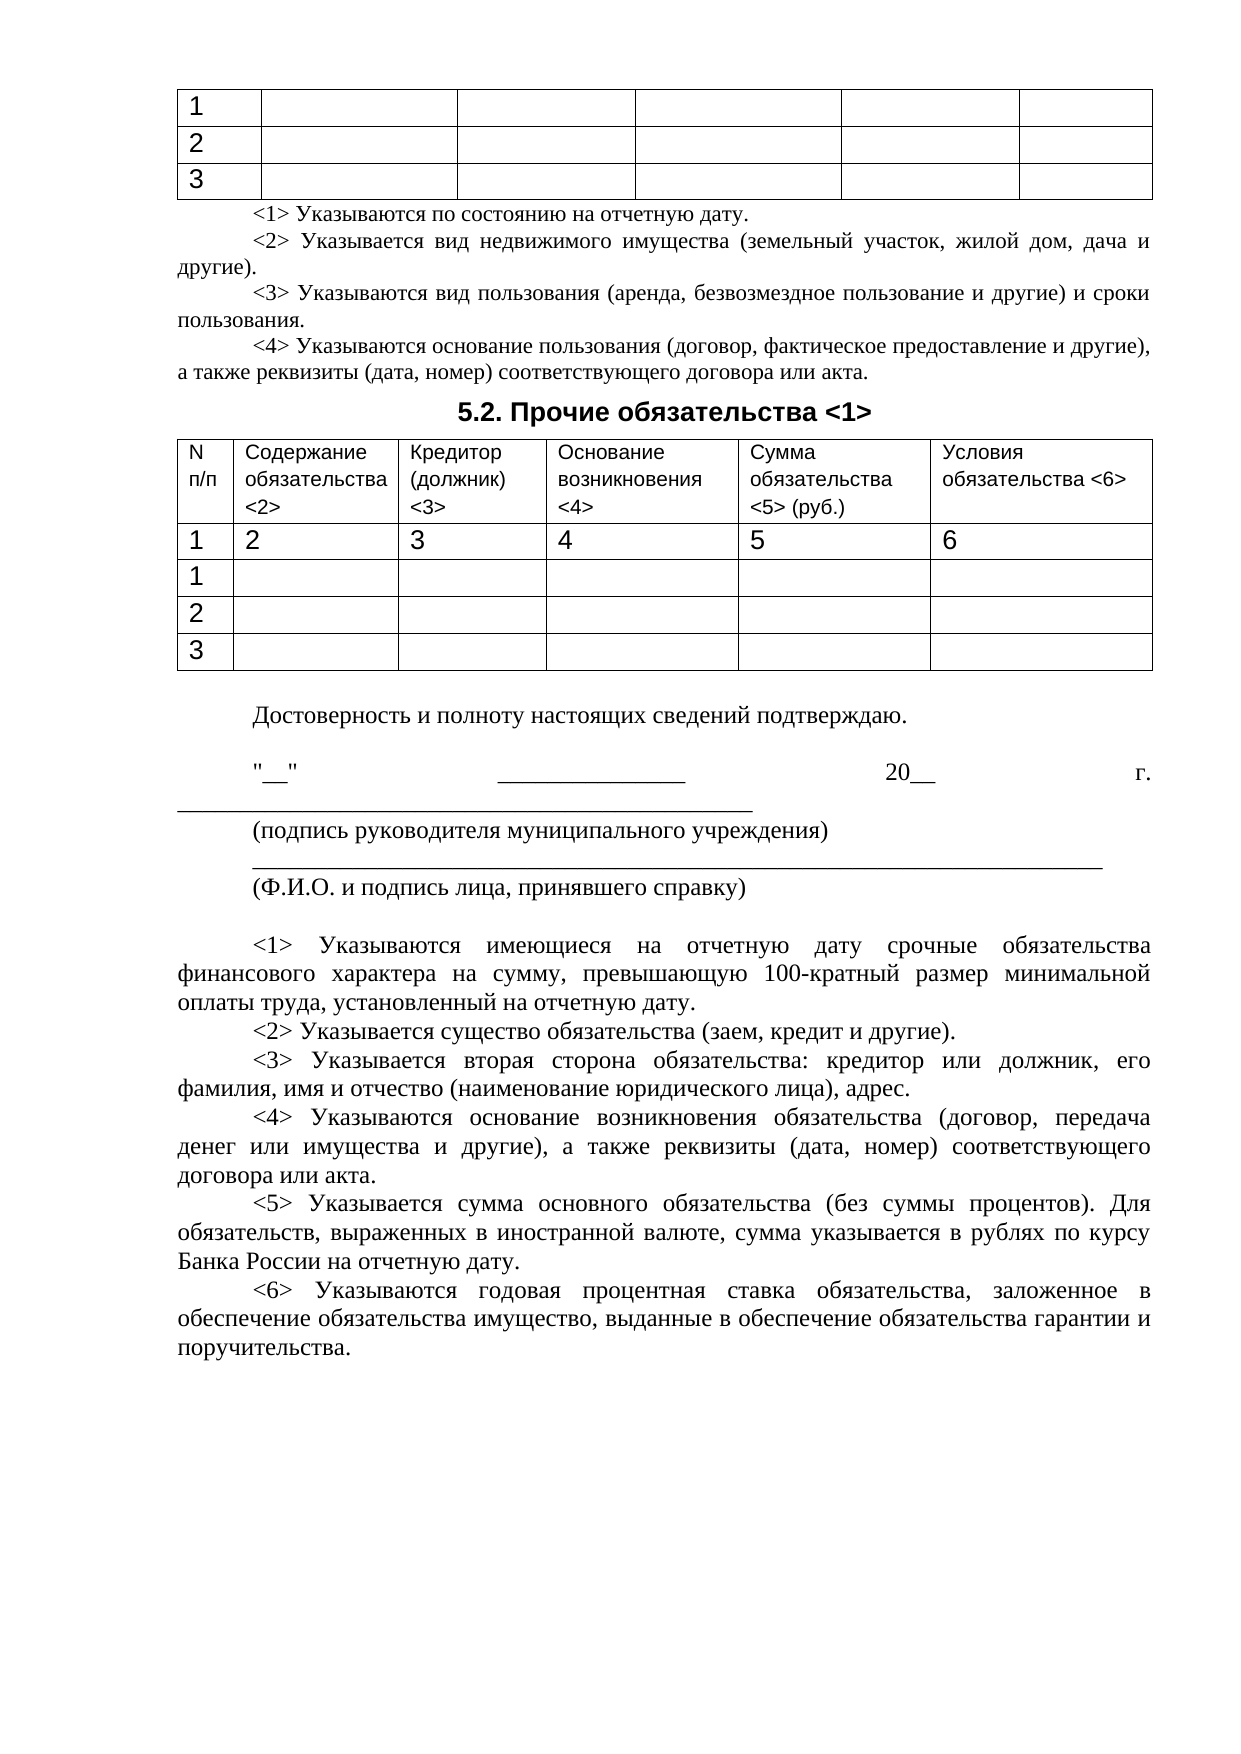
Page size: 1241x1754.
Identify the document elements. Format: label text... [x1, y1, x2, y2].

text <6> Указываются годовая процентная ставка обязательства, заложенное в обеспечение обязательства имущество, выданные в обеспечение обязательства гарантии и поручительства. [177, 1275, 1152, 1361]
table_cell 2 [178, 127, 261, 162]
table_cell 6 [931, 524, 1152, 559]
table_cell [739, 560, 930, 596]
text <4> Указываются основание возникновения обязательства (договор, передача денег или имущества и другие), а также реквизиты (дата, номер) соответствующего договора или акта. [177, 1102, 1152, 1188]
table_cell [842, 90, 1019, 126]
table_header Условия обязательства <6> [931, 440, 1152, 523]
table_cell 5 [739, 524, 930, 559]
text "__" _______________ 20__ г. ______________________________________________ [177, 757, 1152, 815]
table_header Содержание обязательства <2> [234, 440, 398, 523]
table_cell [399, 634, 546, 670]
table_cell [458, 127, 635, 162]
subtitle 5.2. Прочие обязательства <1> [177, 396, 1152, 427]
text <1> Указываются по состоянию на отчетную дату. [177, 200, 1152, 227]
text <2> Указывается вид недвижимого имущества (земельный участок, жилой дом, дача и другие). [177, 227, 1152, 279]
table_cell [636, 90, 841, 126]
table_cell [636, 127, 841, 162]
table_header Сумма обязательства <5> (руб.) [739, 440, 930, 523]
table_cell 1 [178, 524, 233, 559]
table_header Основание возникновения <4> [547, 440, 738, 523]
table_cell [739, 634, 930, 670]
table_cell [931, 597, 1152, 633]
text Достоверность и полноту настоящих сведений подтверждаю. [177, 700, 1152, 728]
text <2> Указывается существо обязательства (заем, кредит и другие). [177, 1016, 1152, 1045]
table_cell [931, 560, 1152, 596]
table_cell [842, 164, 1019, 199]
table_cell [458, 90, 635, 126]
table_header N п/п [178, 440, 233, 523]
table_cell 3 [399, 524, 546, 559]
table_cell [399, 597, 546, 633]
table_cell 2 [234, 524, 398, 559]
text (Ф.И.О. и подпись лица, принявшего справку) [177, 872, 1152, 901]
text <3> Указываются вид пользования (аренда, безвозмездное пользование и другие) и сроки пользования. [177, 279, 1152, 332]
table_cell [234, 560, 398, 596]
table_cell [547, 597, 738, 633]
text ____________________________________________________________________ [177, 843, 1152, 872]
table_cell 3 [178, 164, 261, 199]
table_cell 2 [178, 597, 233, 633]
text <1> Указываются имеющиеся на отчетную дату срочные обязательства финансового характера на сумму, превышающую 100-кратный размер минимальной оплаты труда, установленный на отчетную дату. [177, 930, 1152, 1016]
text <3> Указывается вторая сторона обязательства: кредитор или должник, его фамилия, имя и отчество (наименование юридического лица), адрес. [177, 1045, 1152, 1102]
table_cell [262, 90, 457, 126]
table_cell 3 [178, 634, 233, 670]
table_cell [262, 164, 457, 199]
table_cell 1 [178, 90, 261, 126]
table_cell [1020, 90, 1152, 126]
table_cell 1 [178, 560, 233, 596]
table_cell [262, 127, 457, 162]
table_cell [458, 164, 635, 199]
table_header Кредитор (должник) <3> [399, 440, 546, 523]
table_cell [399, 560, 546, 596]
text <5> Указывается сумма основного обязательства (без суммы процентов). Для обязательств, выраженных в иностранной валюте, сумма указывается в рублях по курсу Банка России на отчетную дату. [177, 1188, 1152, 1275]
table_cell [931, 634, 1152, 670]
table_cell [739, 597, 930, 633]
table_cell [1020, 127, 1152, 162]
table_cell 4 [547, 524, 738, 559]
table_cell [842, 127, 1019, 162]
text (подпись руководителя муниципального учреждения) [177, 815, 1152, 843]
table_cell [234, 634, 398, 670]
text <4> Указываются основание пользования (договор, фактическое предоставление и другие), а также реквизиты (дата, номер) соответствующего договора или акта. [177, 332, 1152, 385]
table_cell [547, 634, 738, 670]
table_cell [234, 597, 398, 633]
table_cell [1020, 164, 1152, 199]
table_cell [636, 164, 841, 199]
table_cell [547, 560, 738, 596]
